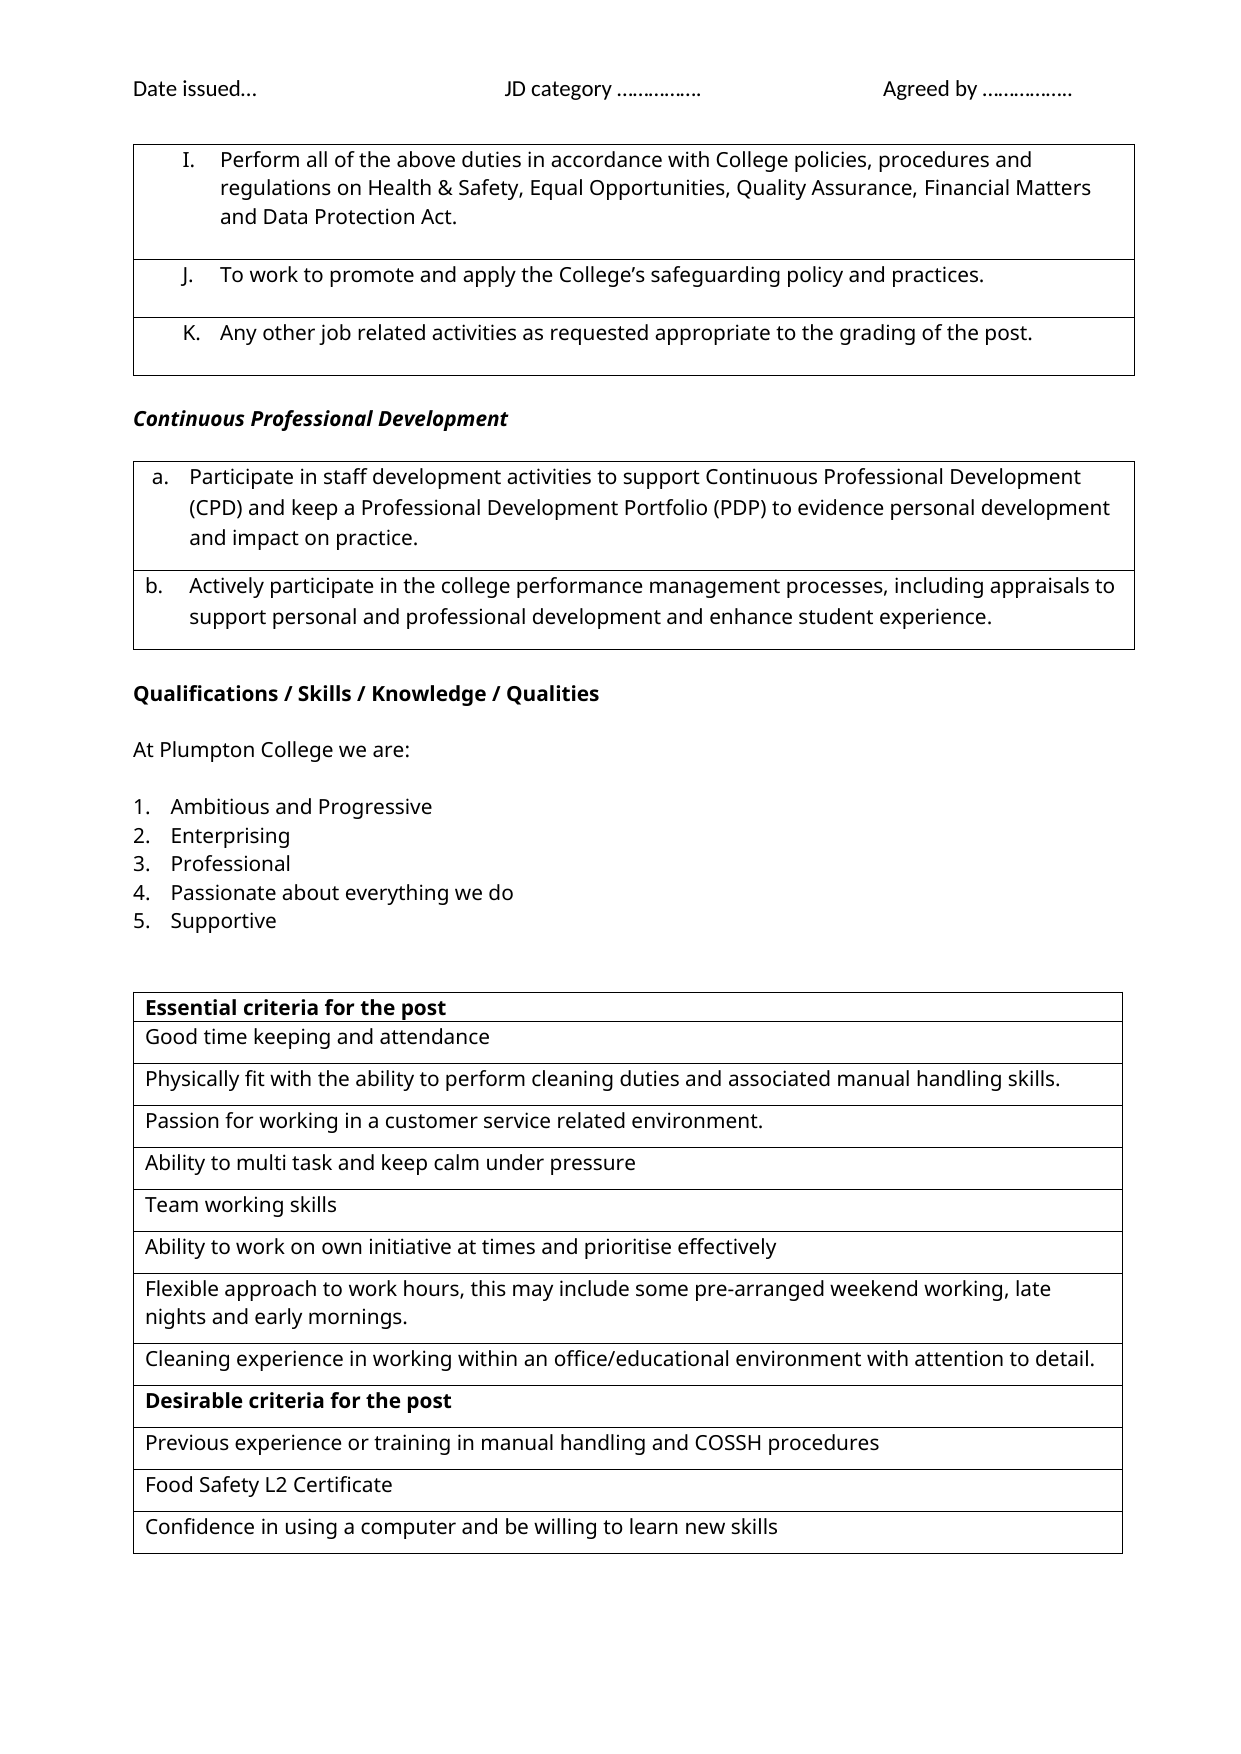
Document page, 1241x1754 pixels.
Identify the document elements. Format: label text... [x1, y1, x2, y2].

table_cell Ability to work on own initiative at times and prioritise effectively [134, 1232, 1122, 1273]
table_cell Physically fit with the ability to perform cleaning duties and associated manual handling skills. [134, 1064, 1122, 1105]
list Ambitious and Progressive [133, 792, 1090, 821]
table_header Participate in staff development activities to support Continuous Professional Development (CPD) and keep a Professional Development Portfolio (PDP) to evidence personal development and impact on practice. [134, 462, 1134, 570]
table_header Essential criteria for the post [134, 993, 1122, 1021]
table_cell Any other job related activities as requested appropriate to the grading of the post. [134, 318, 1134, 374]
table_cell Food Safety L2 Certificate [134, 1470, 1122, 1511]
table_cell Good time keeping and attendance [134, 1022, 1122, 1063]
text Continuous Professional Development [133, 404, 1090, 432]
table_cell Actively participate in the college performance management processes, including appraisals to support personal and professional development and enhance student experience. [134, 571, 1134, 649]
table_cell Cleaning experience in working within an office/educational environment with attention to detail. [134, 1344, 1122, 1385]
list Supportive [133, 906, 1090, 935]
table_cell Previous experience or training in manual handling and COSSH procedures [134, 1428, 1122, 1469]
list Enterprising [133, 821, 1090, 849]
table_cell Flexible approach to work hours, this may include some pre-arranged weekend working, late nights and early mornings. [134, 1274, 1122, 1343]
text At Plumpton College we are: [133, 736, 1090, 764]
table_cell To work to promote and apply the College’s safeguarding policy and practices. [134, 260, 1134, 317]
table_cell Desirable criteria for the post [134, 1386, 1122, 1427]
table_cell Ability to multi task and keep calm under pressure [134, 1148, 1122, 1189]
table_cell Team working skills [134, 1190, 1122, 1231]
table_cell Perform all of the above duties in accordance with College policies, procedures and regulations on Health & Safety, Equal Opportunities, Quality Assurance, Financial Matters and Data Protection Act. [134, 145, 1134, 259]
list Professional [133, 849, 1090, 878]
text Qualifications / Skills / Knowledge / Qualities [133, 679, 1090, 707]
table_cell Passion for working in a customer service related environment. [134, 1106, 1122, 1147]
table_cell Confidence in using a computer and be willing to learn new skills [134, 1512, 1122, 1553]
list Passionate about everything we do [133, 878, 1090, 906]
